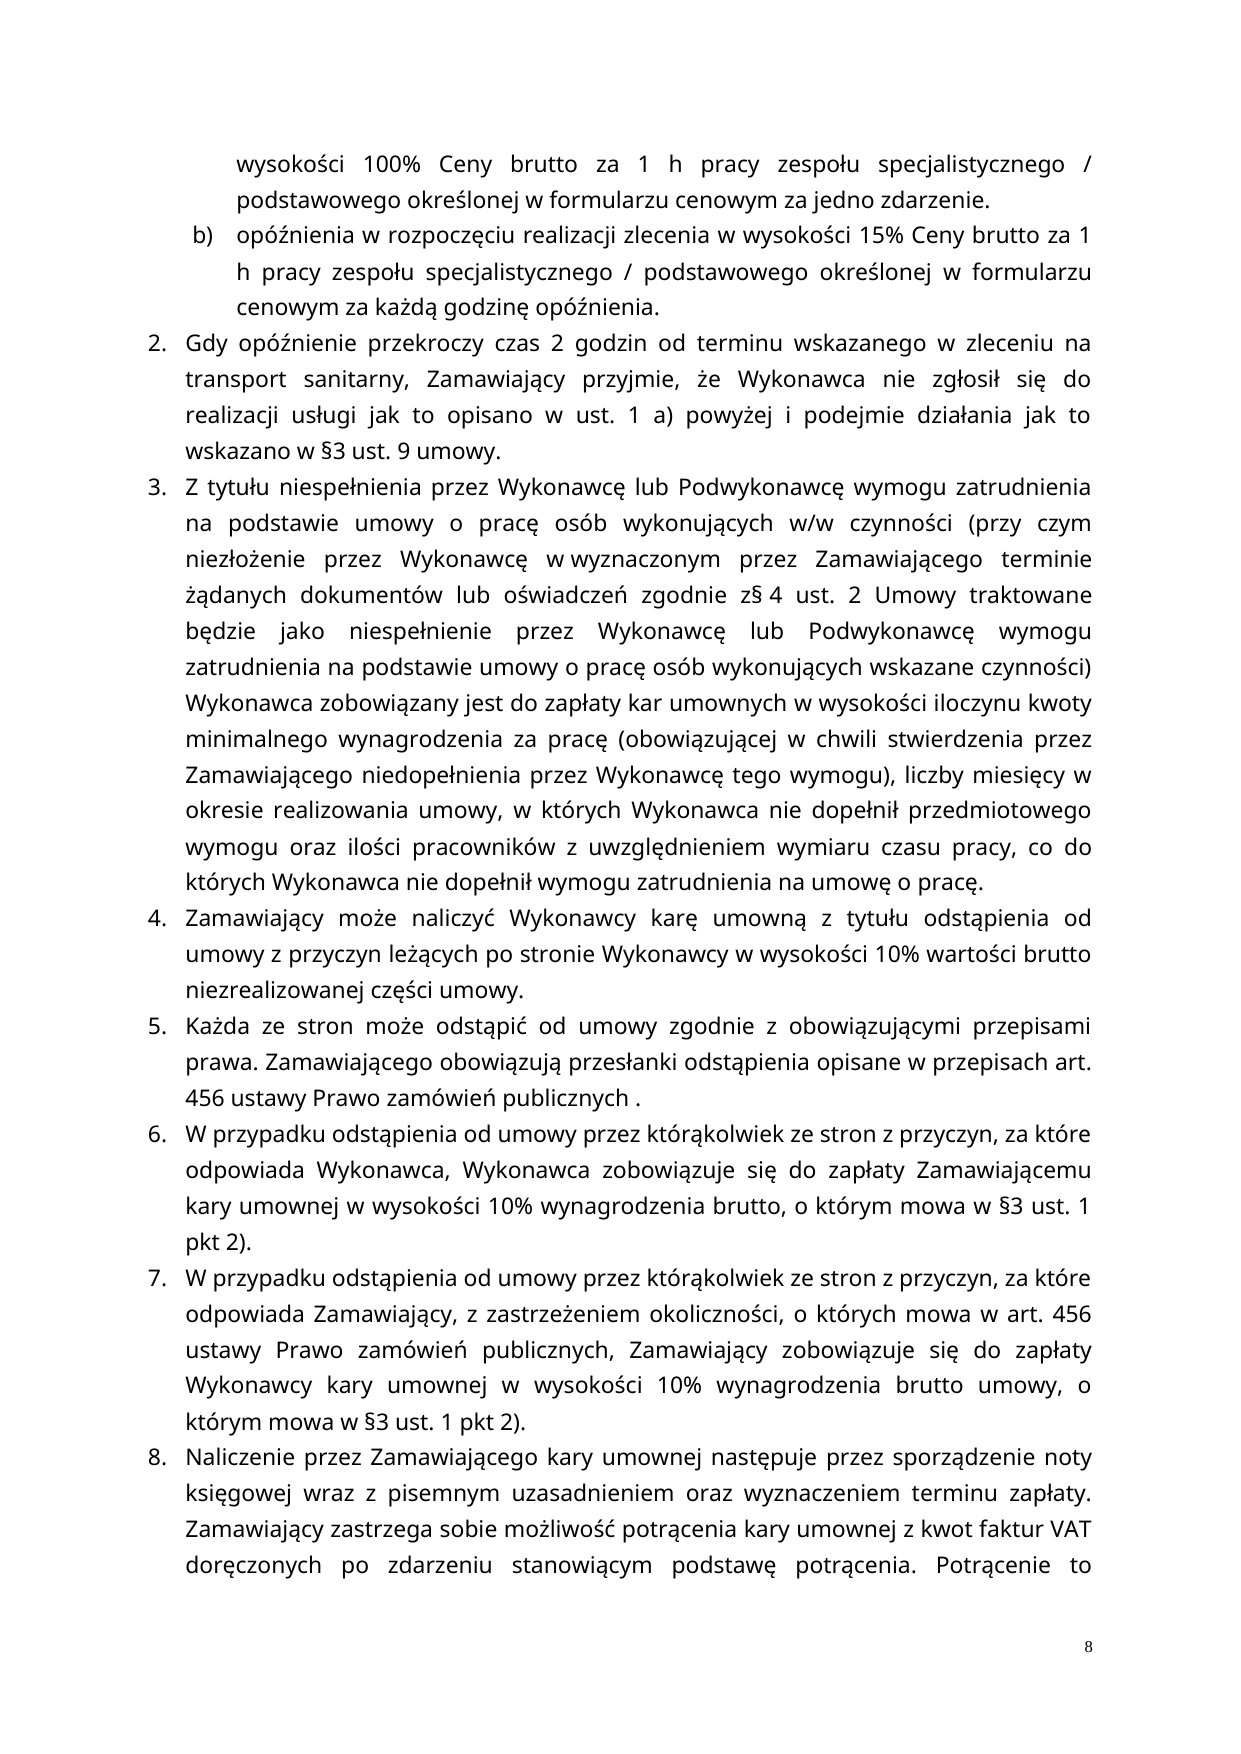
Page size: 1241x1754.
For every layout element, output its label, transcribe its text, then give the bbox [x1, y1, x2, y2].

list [192, 148, 1093, 215]
list opóźnienia w rozpoczęciu realizacji zlecenia w wysokości 15% Ceny brutto za 1 h pracy zespołu specjalistycznego / podstawowego określonej w formularzu cenowym za każdą godzinę opóźnienia. [192, 219, 1093, 323]
list W przypadku odstąpienia od umowy przez którąkolwiek ze stron z przyczyn, za które odpowiada Wykonawca, Wykonawca zobowiązuje się do zapłaty Zamawiającemu kary umownej w wysokości 10% wynagrodzenia brutto, o którym mowa w §3 ust. 1 pkt 2). [148, 1118, 1093, 1257]
list Zamawiający może naliczyć Wykonawcy karę umowną z tytułu odstąpienia od umowy z przyczyn leżących po stronie Wykonawcy w wysokości 10% wartości brutto niezrealizowanej części umowy. [148, 902, 1093, 1005]
list Każda ze stron może odstąpić od umowy zgodnie z obowiązującymi przepisami prawa. Zamawiającego obowiązują przesłanki odstąpienia opisane w przepisach art. 456 ustawy Prawo zamówień publicznych . [148, 1010, 1093, 1113]
list Gdy opóźnienie przekroczy czas 2 godzin od terminu wskazanego w zleceniu na transport sanitarny, Zamawiający przyjmie, że Wykonawca nie zgłosił się do realizacji usługi jak to opisano w ust. 1 a) powyżej i podejmie działania jak to wskazano w §3 ust. 9 umowy. [148, 327, 1093, 466]
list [148, 1441, 1093, 1580]
list W przypadku odstąpienia od umowy przez którąkolwiek ze stron z przyczyn, za które odpowiada Zamawiający, z zastrzeżeniem okoliczności, o których mowa w art. 456 ustawy Prawo zamówień publicznych, Zamawiający zobowiązuje się do zapłaty Wykonawcy kary umownej w wysokości 10% wynagrodzenia brutto umowy, o którym mowa w §3 ust. 1 pkt 2). [148, 1262, 1093, 1437]
list Z tytułu niespełnienia przez Wykonawcę lub Podwykonawcę wymogu zatrudnienia na podstawie umowy o pracę osób wykonujących w/w czynności (przy czym niezłożenie przez Wykonawcę w wyznaczonym przez Zamawiającego terminie żądanych dokumentów lub oświadczeń zgodnie z§ 4 ust. 2 Umowy traktowane będzie jako niespełnienie przez Wykonawcę lub Podwykonawcę wymogu zatrudnienia na podstawie umowy o pracę osób wykonujących wskazane czynności) Wykonawca zobowiązany jest do zapłaty kar umownych w wysokości iloczynu kwoty minimalnego wynagrodzenia za pracę (obowiązującej w chwili stwierdzenia przez Zamawiającego niedopełnienia przez Wykonawcę tego wymogu), liczby miesięcy w okresie realizowania umowy, w których Wykonawca nie dopełnił przedmiotowego wymogu oraz ilości pracowników z uwzględnieniem wymiaru czasu pracy, co do których Wykonawca nie dopełnił wymogu zatrudnienia na umowę o pracę. [148, 471, 1093, 898]
